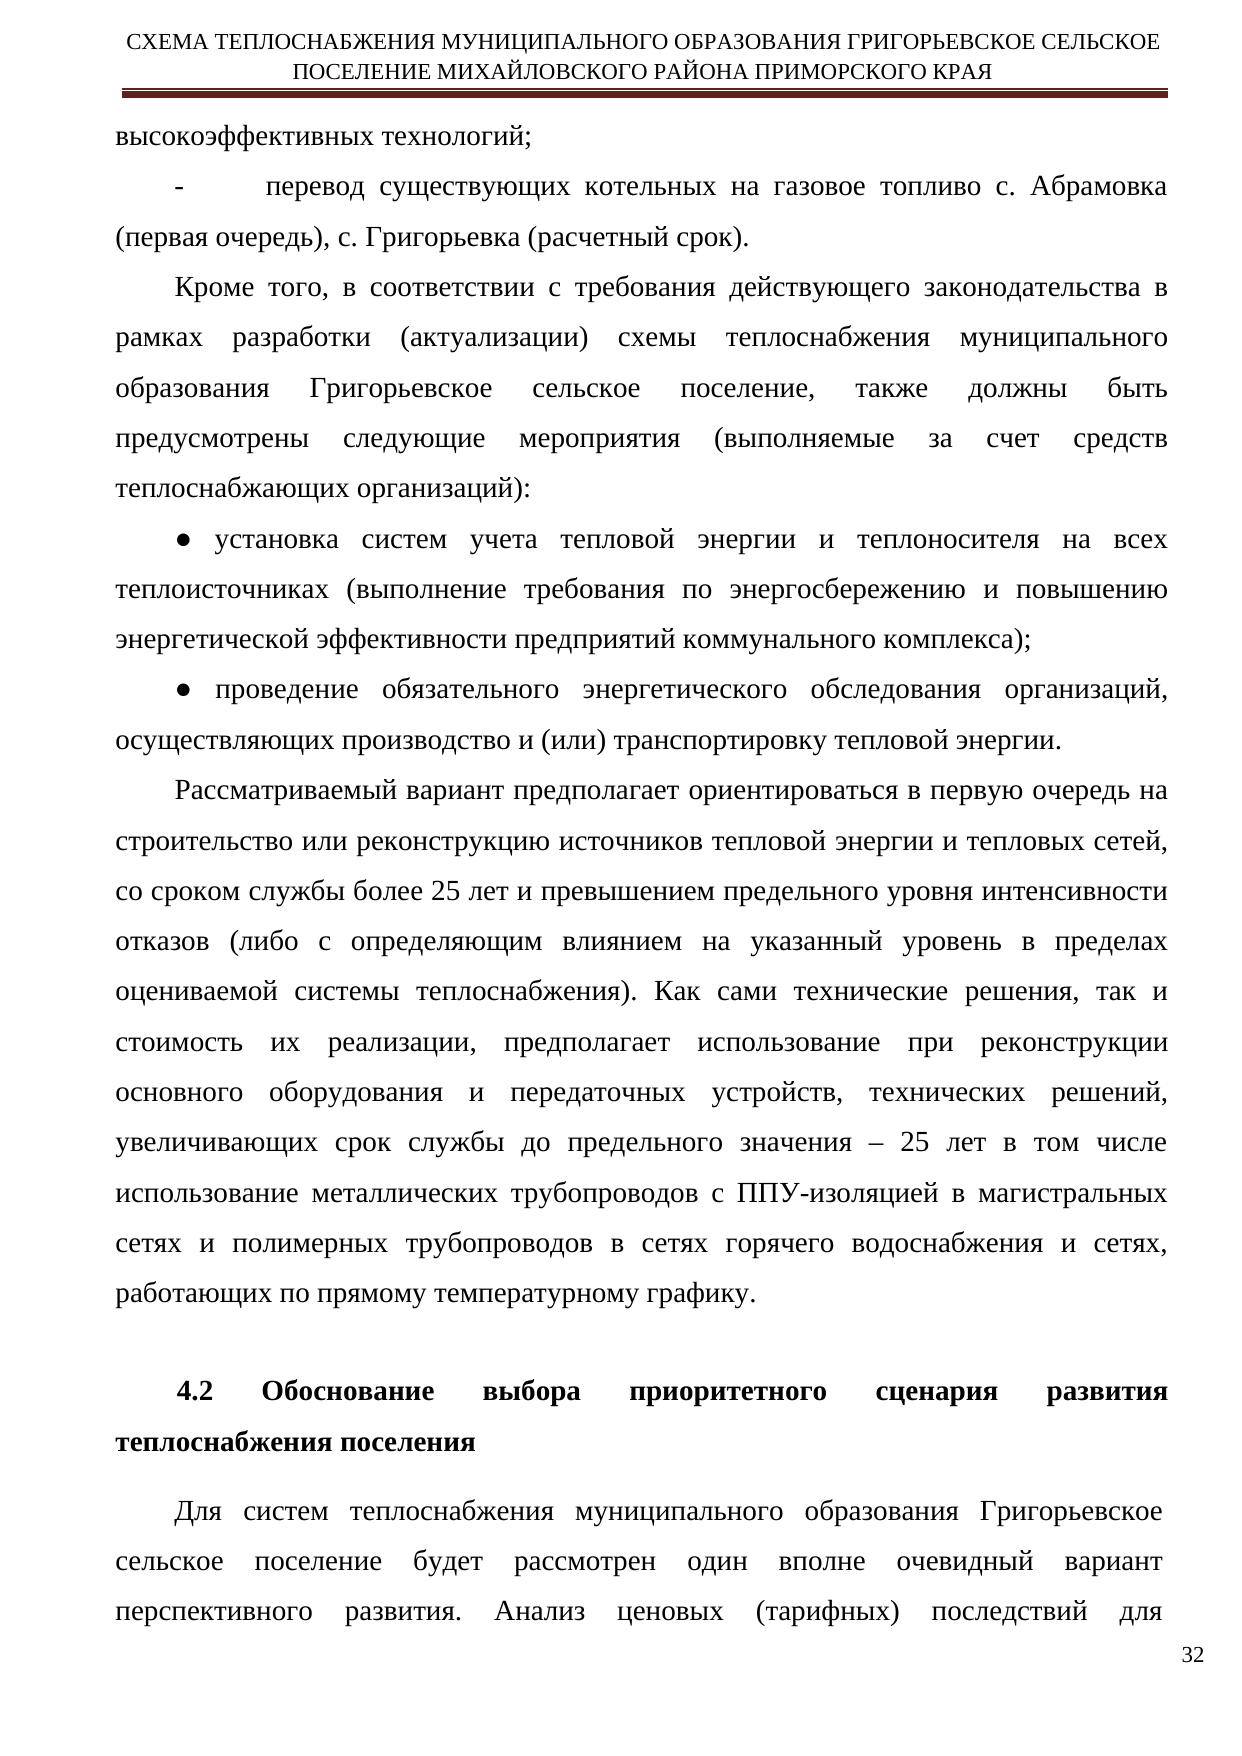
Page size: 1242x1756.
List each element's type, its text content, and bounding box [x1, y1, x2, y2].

subtitle Кроме того, в соответствии с требования действующего законодательства в рамках разработки (актуализации) схемы теплоснабжения муниципального образования Григорьевское сельское поселение, также должны быть предусмотрены следующие мероприятия (выполняемые за счет средств теплоснабжающих организаций): [115, 269, 1169, 504]
subtitle - перевод существующих котельных на газовое топливо с. Абрамовка (первая очередь), с. Григорьевка (расчетный срок). [115, 168, 1169, 252]
subtitle Рассматриваемый вариант предполагает ориентироваться в первую очередь на строительство или реконструкцию источников тепловой энергии и тепловых сетей, со сроком службы более 25 лет и превышением предельного уровня интенсивности отказов (либо с определяющим влиянием на указанный уровень в пределах оцениваемой системы теплоснабжения). Как сами технические решения, так и стоимость их реализации, предполагает использование при реконструкции основного оборудования и передаточных устройств, технических решений, увеличивающих срок службы до предельного значения – 25 лет в том числе использование металлических трубопроводов с ППУ-изоляцией в магистральных сетях и полимерных трубопроводов в сетях горячего водоснабжения и сетях, работающих по прямому температурному графику. [115, 772, 1169, 1309]
subtitle ● установка систем учета тепловой энергии и теплоносителя на всех теплоисточниках (выполнение требования по энергосбережению и повышению энергетической эффективности предприятий коммунального комплекса); [115, 521, 1169, 655]
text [115, 1493, 1163, 1627]
subtitle ● проведение обязательного энергетического обследования организаций, осуществляющих производство и (или) транспортировку тепловой энергии. [115, 672, 1169, 756]
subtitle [115, 118, 1169, 152]
subtitle 4.2 Обоснование выбора приоритетного сценария развития теплоснабжения поселения [115, 1373, 1169, 1457]
